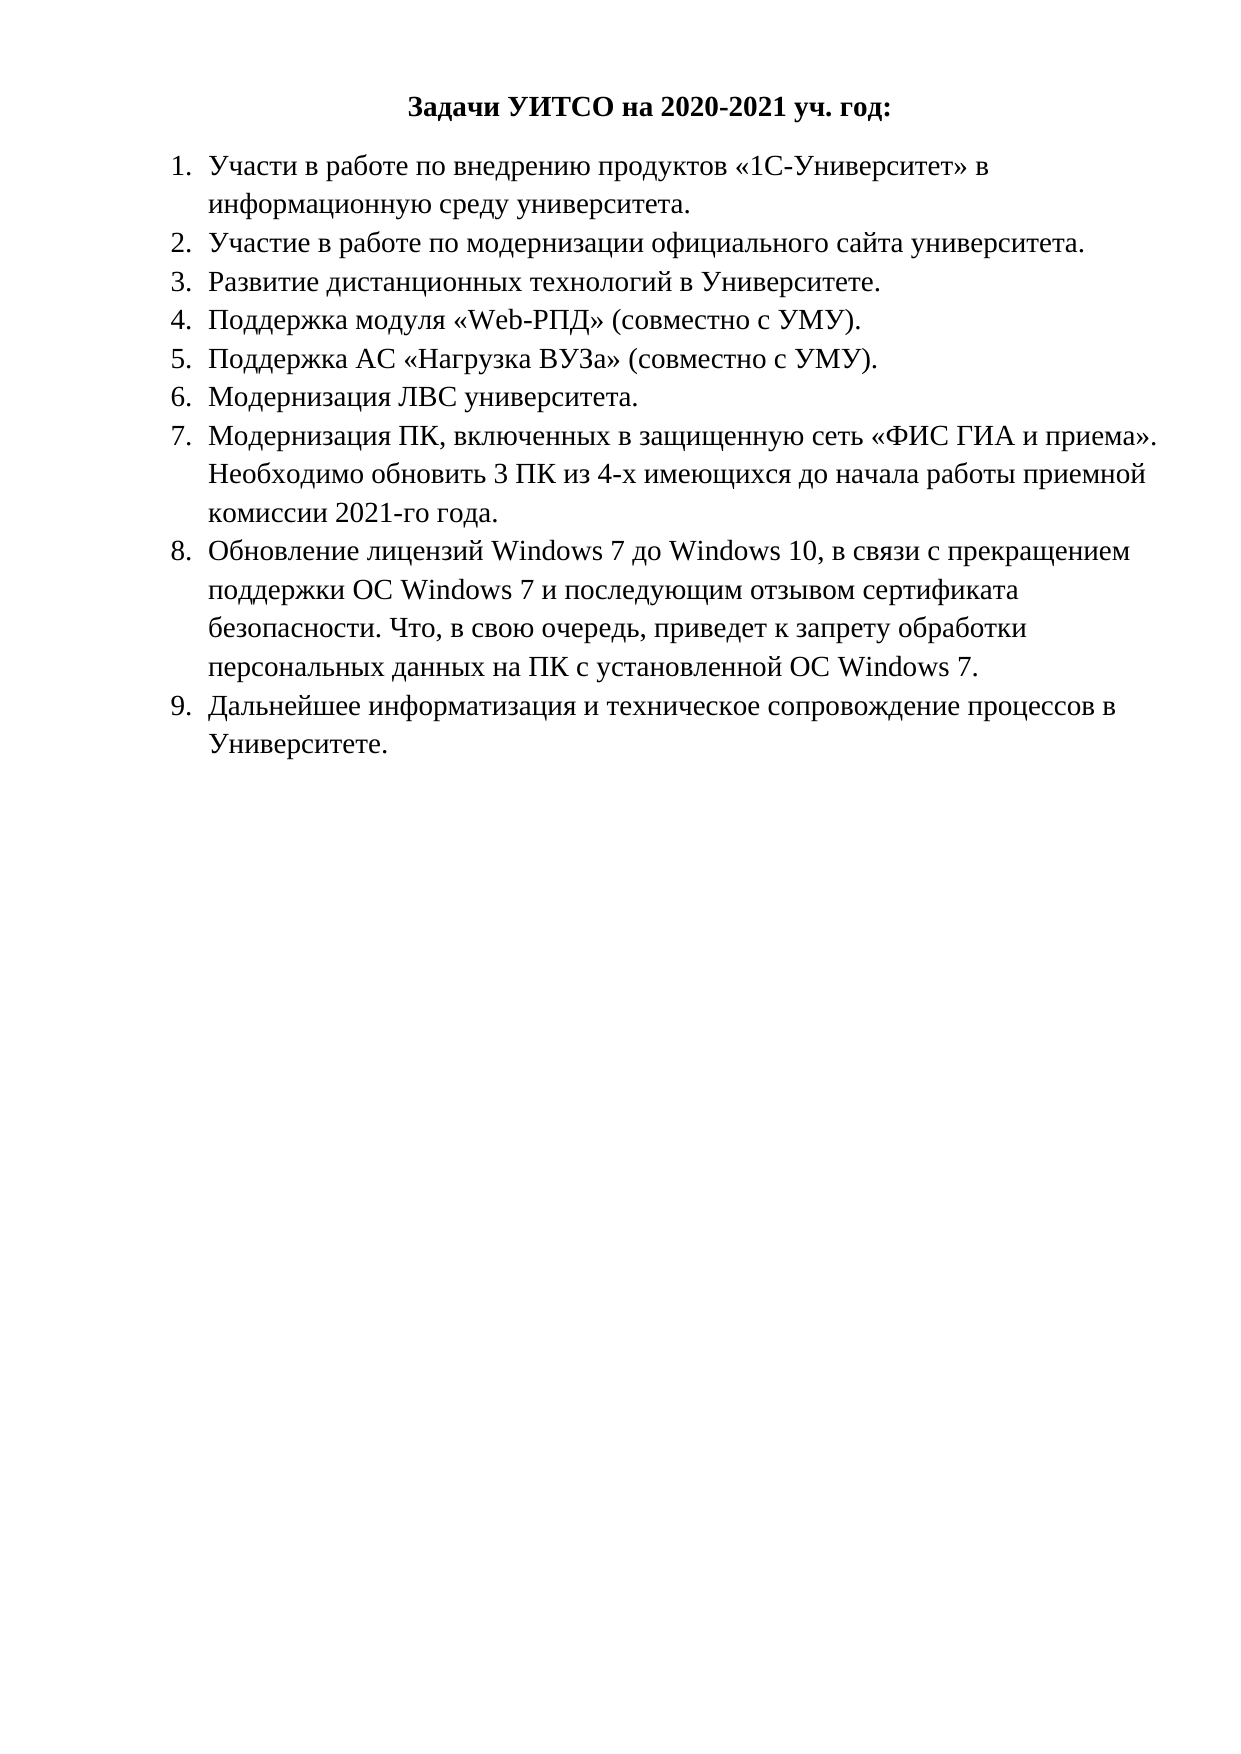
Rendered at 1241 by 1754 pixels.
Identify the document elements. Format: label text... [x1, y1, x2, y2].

list Поддержка АС «Нагрузка ВУЗа» (совместно с УМУ). [170, 341, 1167, 374]
list Дальнейшее информатизация и техническое сопровождение процессов в Университете. [170, 688, 1167, 760]
text Задачи УИТСО на 2020-2021 уч. год: [133, 89, 1167, 122]
list Модернизация ЛВС университета. [170, 379, 1167, 413]
list Обновление лицензий Windows 7 до Windows 10, в связи с прекращением поддержки ОС Windows 7 и последующим отзывом сертификата безопасности. Что, в свою очередь, приведет к запрету обработки персональных данных на ПК с установленной ОС Windows 7. [170, 533, 1167, 683]
list Поддержка модуля «Web-РПД» (совместно с УМУ). [170, 302, 1167, 336]
list Развитие дистанционных технологий в Университете. [170, 264, 1167, 297]
list Участи в работе по внедрению продуктов «1С-Университет» в информационную среду университета. [170, 148, 1167, 220]
list Модернизация ПК, включенных в защищенную сеть «ФИС ГИА и приема». Необходимо обновить 3 ПК из 4-х имеющихся до начала работы приемной комиссии 2021-го года. [170, 418, 1167, 528]
list Участие в работе по модернизации официального сайта университета. [170, 225, 1167, 259]
